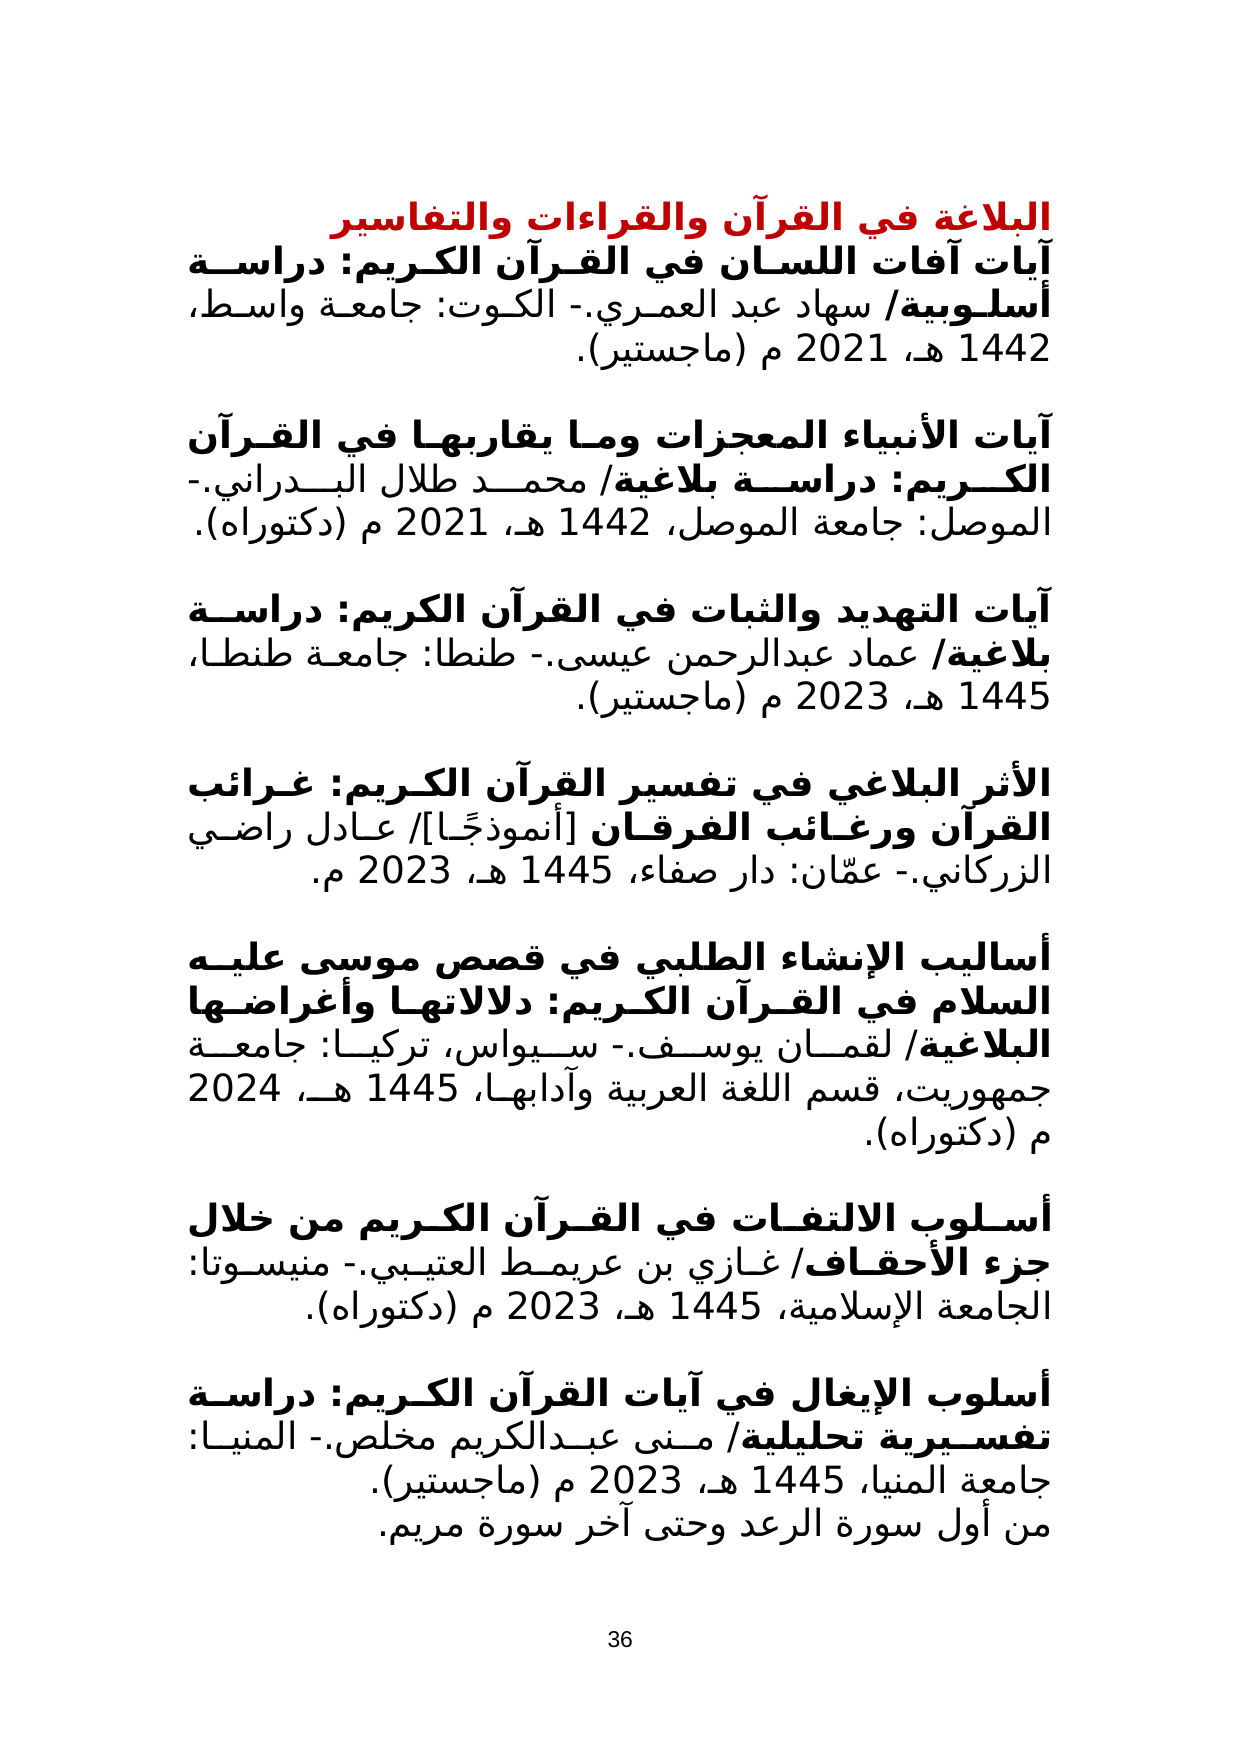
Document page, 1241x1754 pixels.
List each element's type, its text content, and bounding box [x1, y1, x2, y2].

text من أول سورة الرعد وحتى آخر سورة مريم. [187, 1502, 1053, 1546]
text آيات الأنبياء المعجزات وما يقاربها في القرآن الكريم: دراسة بلاغية/ محمد طلال البدراني.- الموصل: جامعة الموصل، 1442 هـ، 2021 م (دكتوراه). [187, 413, 1053, 544]
text آيات آفات اللسان في القرآن الكريم: دراسـة أسلـوبية/ سهاد عبد العمري.- الكوت: جامعة واسط، 1442 هـ، 2021 م (ماجستير). [187, 239, 1053, 370]
text الأثر البلاغي في تفسير القرآن الكريم: غرائب القرآن ورغائب الفرقان [أنموذجًا]/ عادل راضي الزركاني.- عمّان: دار صفاء، 1445 هـ، 2023 م. [187, 762, 1053, 893]
text البلاغة في القرآن والقراءات والتفاسير [187, 196, 1053, 239]
text أسلوب الإيغال في آيات القرآن الكريم: دراسة تفسيرية تحليلية/ منى عبدالكريم مخلص.- المنيا: جامعة المنيا، 1445 هـ، 2023 م (ماجستير). [187, 1371, 1053, 1502]
text آيات التهديد والثبات في القرآن الكريم: دراسة بلاغية/ عماد عبدالرحمن عيسى.- طنطا: جامعة طنطا، 1445 هـ، 2023 م (ماجستير). [187, 588, 1053, 718]
text أساليب الإنشاء الطلبي في قصص موسى عليه السلام في القرآن الكريم: دلالاتها وأغراضها البلاغية/ لقمان يوسف.- سيواس، تركيا: جامعة جمهوريت، قسم اللغة العربية وآدابها، 1445 هـ، 2024 م (دكتوراه). [187, 936, 1053, 1154]
text أسلوب الالتفات في القرآن الكريم من خلال جزء الأحقاف/ غازي بن عريمط العتيبي.- منيسوتا: الجامعة الإسلامية، 1445 هـ، 2023 م (دكتوراه). [187, 1197, 1053, 1328]
